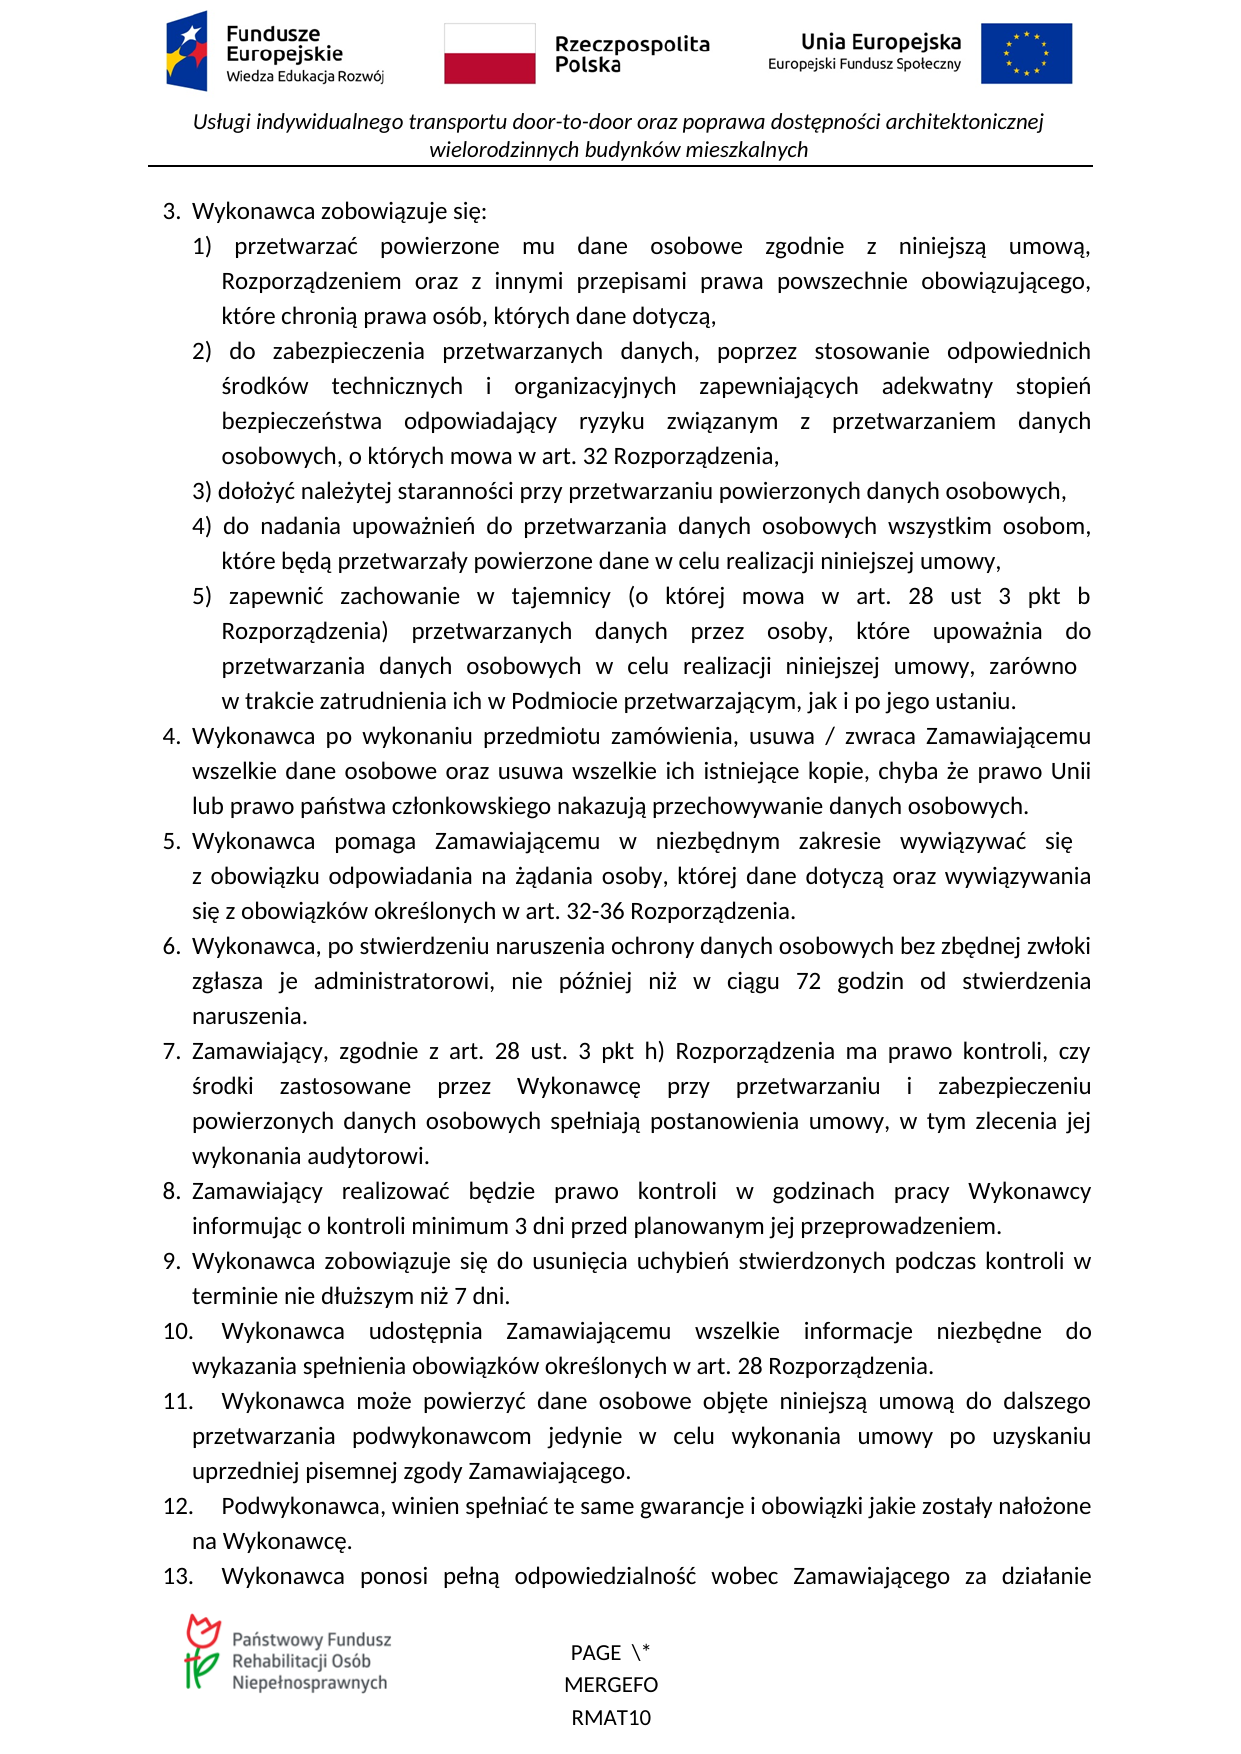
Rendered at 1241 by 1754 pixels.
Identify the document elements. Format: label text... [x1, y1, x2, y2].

text 2) do zabezpieczenia przetwarzanych danych, poprzez stosowanie odpowiednich środków technicznych i organizacyjnych zapewniających adekwatny stopień bezpieczeństwa odpowiadający ryzyku związanym z przetwarzaniem danych osobowych, o których mowa w art. 32 Rozporządzenia, [192, 335, 1093, 471]
picture [146, 0, 1092, 111]
list Wykonawca po wykonaniu przedmiotu zamówienia, usuwa / zwraca Zamawiającemu wszelkie dane osobowe oraz usuwa wszelkie ich istniejące kopie, chyba że prawo Unii lub prawo państwa członkowskiego nakazują przechowywanie danych osobowych. [162, 720, 1093, 821]
list Wykonawca, po stwierdzeniu naruszenia ochrony danych osobowych bez zbędnej zwłoki zgłasza je administratorowi, nie później niż w ciągu 72 godzin od stwierdzenia naruszenia. [162, 930, 1093, 1031]
text 5) zapewnić zachowanie w tajemnicy (o której mowa w art. 28 ust 3 pkt b Rozporządzenia) przetwarzanych danych przez osoby, które upoważnia do przetwarzania danych osobowych w celu realizacji niniejszej umowy, zarówno w trakcie zatrudnienia ich w Podmiocie przetwarzającym, jak i po jego ustaniu. [192, 580, 1093, 716]
list Zamawiający realizować będzie prawo kontroli w godzinach pracy Wykonawcy informując o kontroli minimum 3 dni przed planowanym jej przeprowadzeniem. [162, 1175, 1093, 1241]
list Zamawiający, zgodnie z art. 28 ust. 3 pkt h) Rozporządzenia ma prawo kontroli, czy środki zastosowane przez Wykonawcę przy przetwarzaniu i zabezpieczeniu powierzonych danych osobowych spełniają postanowienia umowy, w tym zlecenia jej wykonania audytorowi. [162, 1035, 1093, 1171]
list Wykonawca pomaga Zamawiającemu w niezbędnym zakresie wywiązywać się z obowiązku odpowiadania na żądania osoby, której dane dotyczą oraz wywiązywania się z obowiązków określonych w art. 32-36 Rozporządzenia. [162, 825, 1093, 926]
list Podwykonawca, winien spełniać te same gwarancje i obowiązki jakie zostały nałożone na Wykonawcę. [162, 1490, 1093, 1556]
text 1) przetwarzać powierzone mu dane osobowe zgodnie z niniejszą umową, Rozporządzeniem oraz z innymi przepisami prawa powszechnie obowiązującego, które chronią prawa osób, których dane dotyczą, [192, 230, 1093, 331]
list Wykonawca może powierzyć dane osobowe objęte niniejszą umową do dalszego przetwarzania podwykonawcom jedynie w celu wykonania umowy po uzyskaniu uprzedniej pisemnej zgody Zamawiającego. [162, 1385, 1093, 1486]
text 4) do nadania upoważnień do przetwarzania danych osobowych wszystkim osobom, które będą przetwarzały powierzone dane w celu realizacji niniejszej umowy, [192, 510, 1093, 576]
list Wykonawca udostępnia Zamawiającemu wszelkie informacje niezbędne do wykazania spełnienia obowiązków określonych w art. 28 Rozporządzenia. [162, 1315, 1093, 1381]
picture [147, 1579, 428, 1728]
text 3) dołożyć należytej staranności przy przetwarzaniu powierzonych danych osobowych, [192, 475, 1093, 506]
list Wykonawca zobowiązuje się: [162, 195, 1093, 226]
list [162, 1560, 1093, 1591]
list Wykonawca zobowiązuje się do usunięcia uchybień stwierdzonych podczas kontroli w terminie nie dłuższym niż 7 dni. [162, 1245, 1093, 1311]
